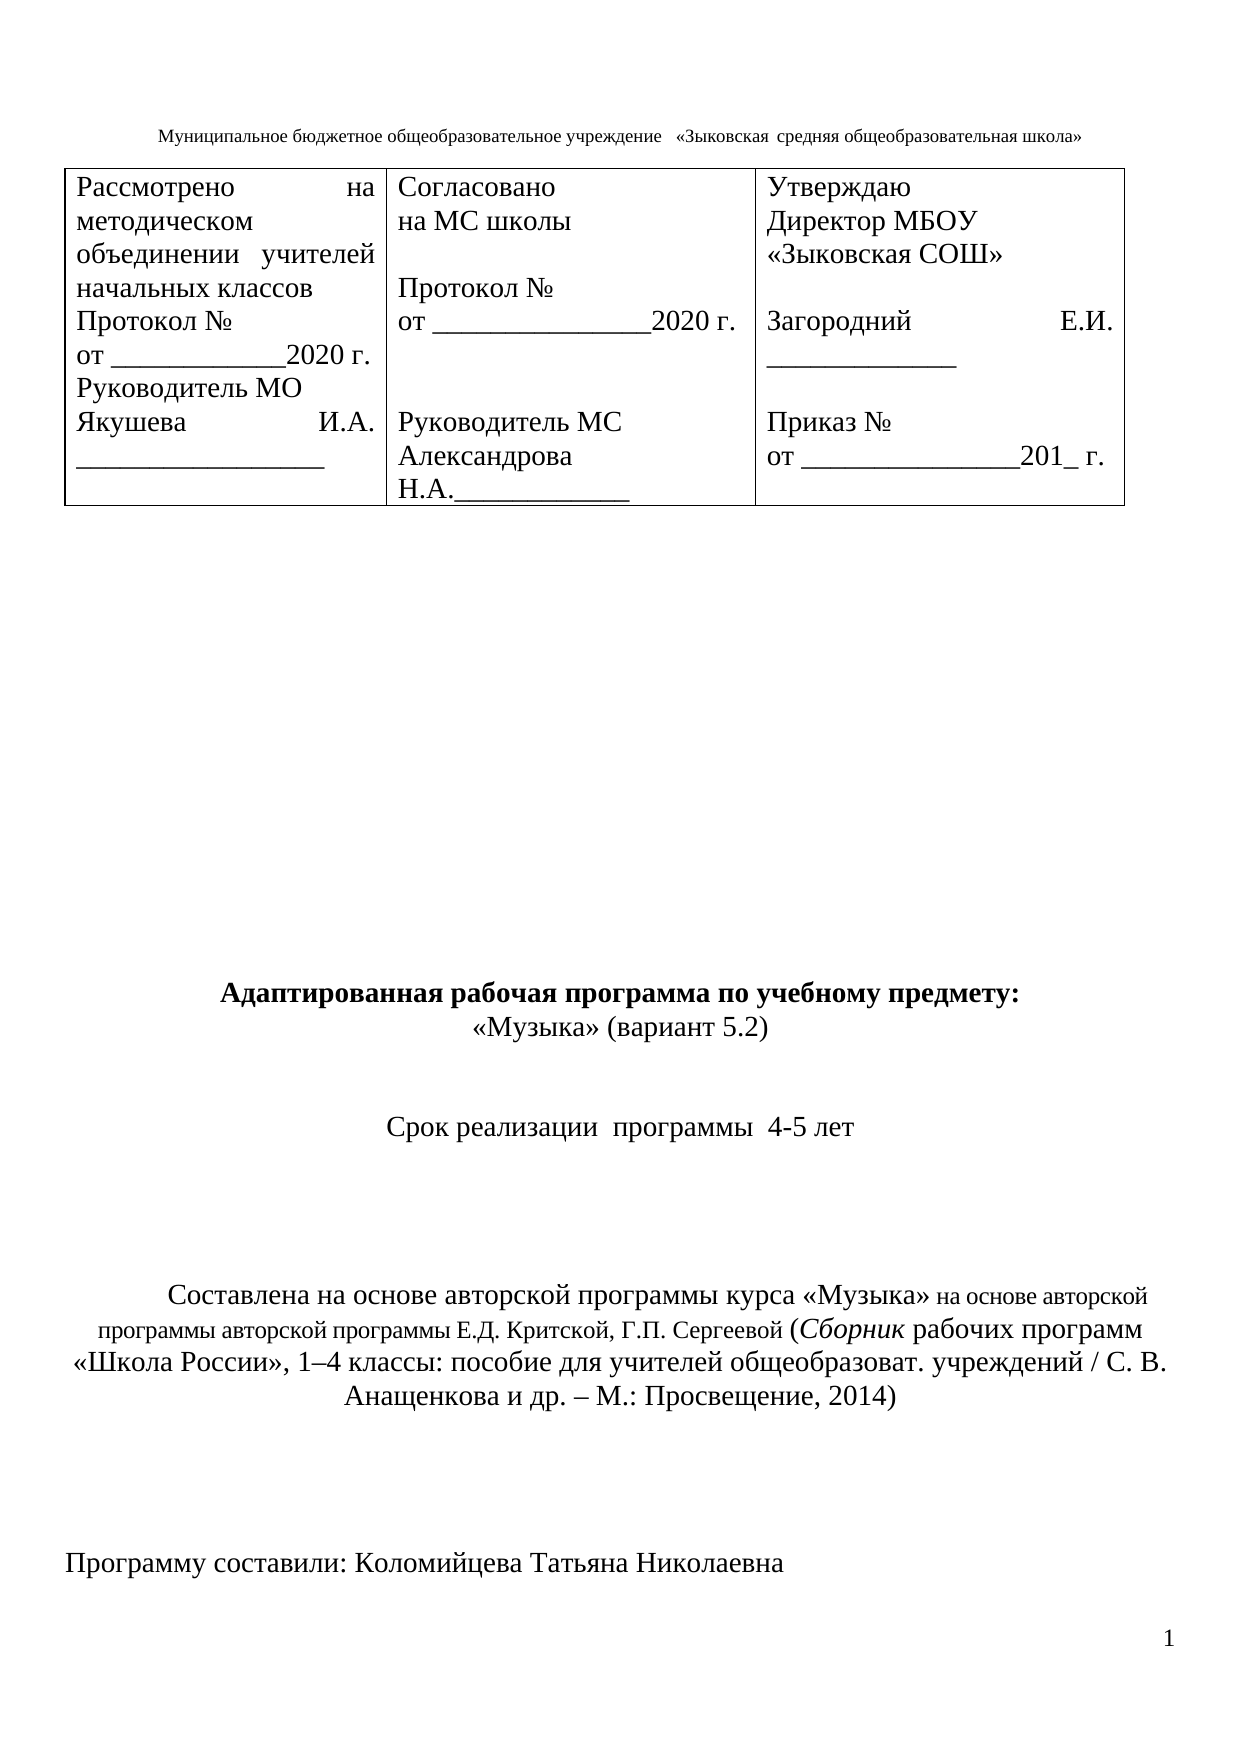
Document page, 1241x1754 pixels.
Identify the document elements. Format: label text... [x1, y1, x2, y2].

text Составлена на основе авторской программы курса «Музыка» на основе авторской программы авторской программы Е.Д. Критской, Г.П. Сергеевой (Сборник рабочих программ «Школа России», 1–4 классы: пособие для учителей общеобразоват. учреждений / С. В. Анащенкова и др. – М.: Просвещение, 2014) [65, 1277, 1175, 1411]
text Адаптированная рабочая программа по учебному предмету: [65, 975, 1175, 1009]
text Срок реализации программы 4-5 лет [65, 1109, 1175, 1143]
text Программу составили: Коломийцева Татьяна Николаевна [65, 1546, 1175, 1579]
text «Музыка» (вариант 5.2) [65, 1009, 1175, 1042]
table_header Согласовано на МС школы Протокол № от _______________2020 г. Руководитель МС Александрова Н.А.____________ [387, 169, 755, 505]
text Муниципальное бюджетное общеобразовательное учреждение «Зыковская средняя общеобразовательная школа» [65, 125, 1175, 147]
table_header Утверждаю Директор МБОУ «Зыковская СОШ» Загородний Е.И. _____________ Приказ № от _______________201_ г. [756, 169, 1124, 505]
table_header Рассмотрено на методическом объединении учителей начальных классов Протокол № от ____________2020 г. Руководитель МО Якушева И.А. _________________ [66, 169, 386, 505]
